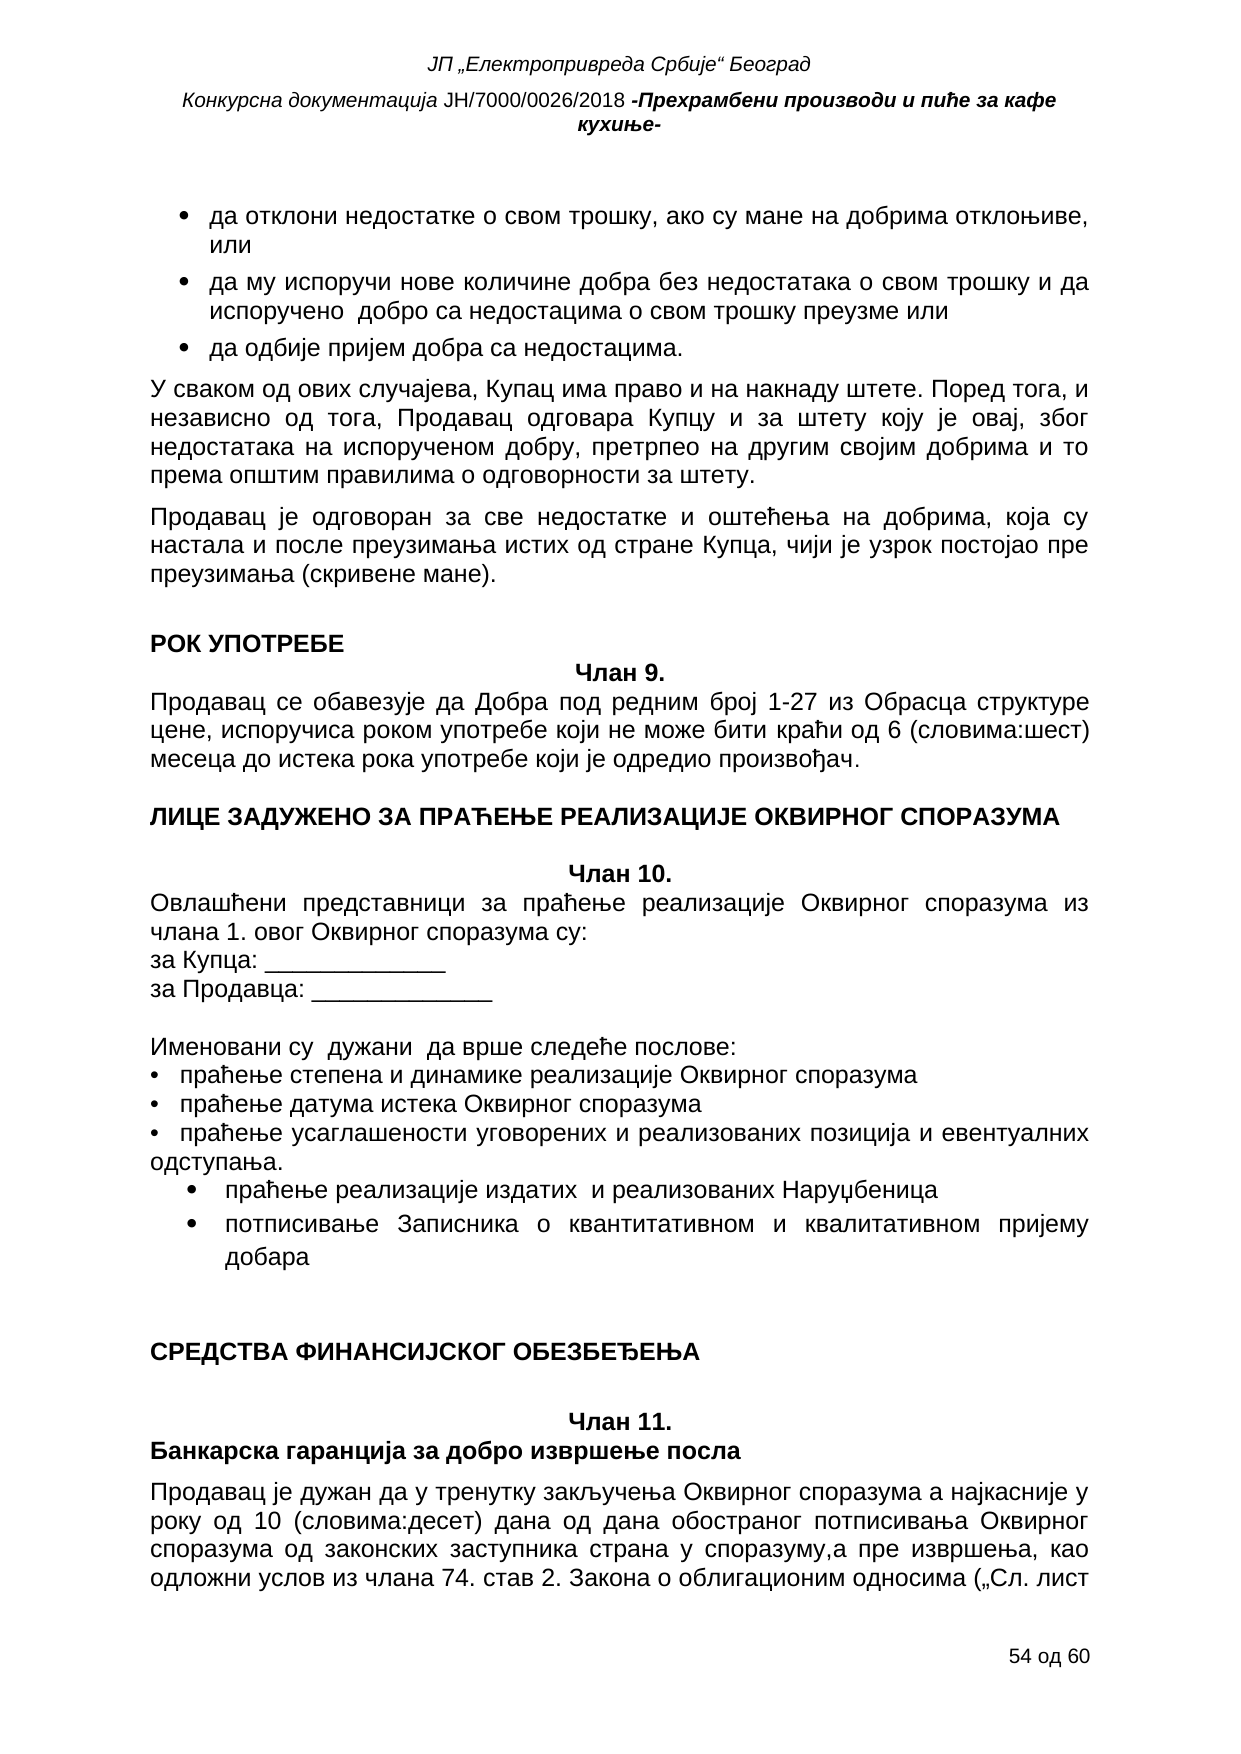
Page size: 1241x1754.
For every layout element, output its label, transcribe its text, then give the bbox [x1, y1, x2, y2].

text Члан 9. [150, 658, 1090, 687]
list да отклони недостатке о свом трошку, ако су мане на добрима отклоњиве, или [179, 201, 1090, 259]
list да му испоручи нове количине добра без недостатака о свом трошку и да испоручено добро са недостацима о свом трошку преузме или [179, 267, 1090, 324]
text Члан 10. [150, 859, 1090, 888]
text Члан 11. [150, 1407, 1090, 1436]
text РОК УПОТРЕБЕ [150, 629, 1090, 658]
text за Купца: _____________ [150, 946, 1090, 974]
text У сваком од ових случајева, Купац има право и на накнаду штете. Поред тога, и независно од тога, Продавац одговара Купцу и за штету коју је овај, због недостатака на испорученом добру, претрпео на другим својим добрима и то према општим правилима о одговорности за штету. [150, 374, 1090, 489]
text • праћење усаглашености уговорених и реализованих позиција и евентуалних одступања. [150, 1118, 1090, 1176]
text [150, 1477, 1090, 1592]
list потписивање Записника о квантитативном и квалитативном пријему добара [187, 1209, 1090, 1271]
text ЛИЦЕ ЗАДУЖЕНО ЗА ПРАЋЕЊЕ РЕАЛИЗАЦИЈЕ ОКВИРНОГ СПОРАЗУМА [150, 802, 1090, 831]
text Продавац је одговоран за све недостатке и оштећења на добрима, која су настала и после преузимања истих од стране Купца, чији је узрок постојао пре преузимања (скривене мане). [150, 502, 1090, 588]
text • праћење датума истека Оквирног споразума [150, 1089, 1090, 1118]
text Именовани су дужани да врше следеће послове: [150, 1032, 1090, 1061]
text за Продавца: _____________ [150, 974, 1090, 1003]
text • праћење степена и динамике реализације Оквирног споразума [150, 1061, 1090, 1089]
list праћење реализације издатих и реализованих Наруџбеница [187, 1176, 1090, 1204]
text Продавац се обавезује да Добра под редним број 1-27 из Обрасца структуре цене, испоручиса роком употребе који не може бити краћи од 6 (словима:шест) месеца до истека рока употребе који је одредио произвођач. [150, 687, 1090, 773]
text Банкарска гаранција за добро извршење посла [150, 1436, 1090, 1464]
text Овлашћени представници за праћење реализације Оквирног споразума из члана 1. овог Оквирног споразума су: [150, 888, 1090, 946]
list да одбије пријем добра са недостацима. [179, 333, 1090, 362]
text СРЕДСТВА ФИНАНСИЈСКОГ ОБЕЗБЕЂЕЊА [150, 1337, 1090, 1366]
